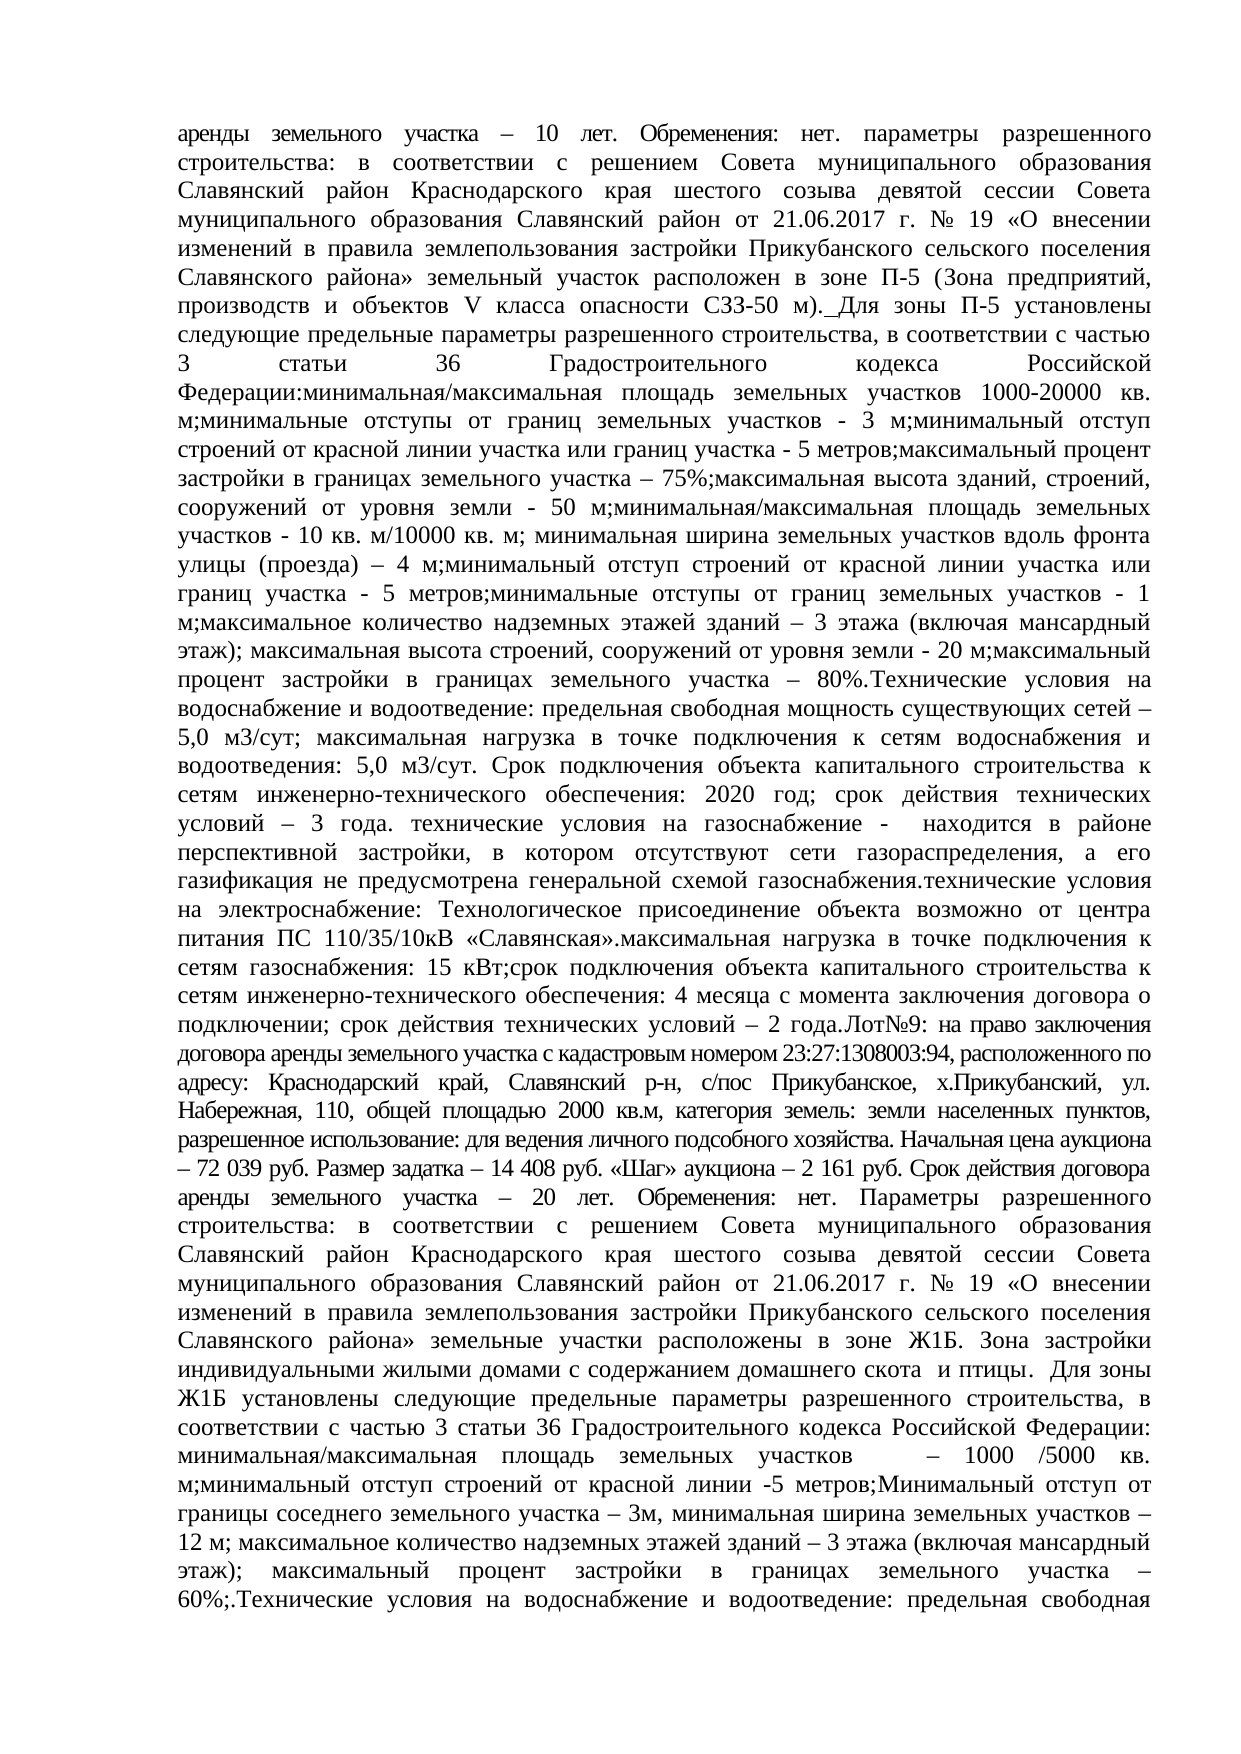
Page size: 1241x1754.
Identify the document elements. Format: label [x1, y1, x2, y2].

text [177, 118, 1152, 1613]
